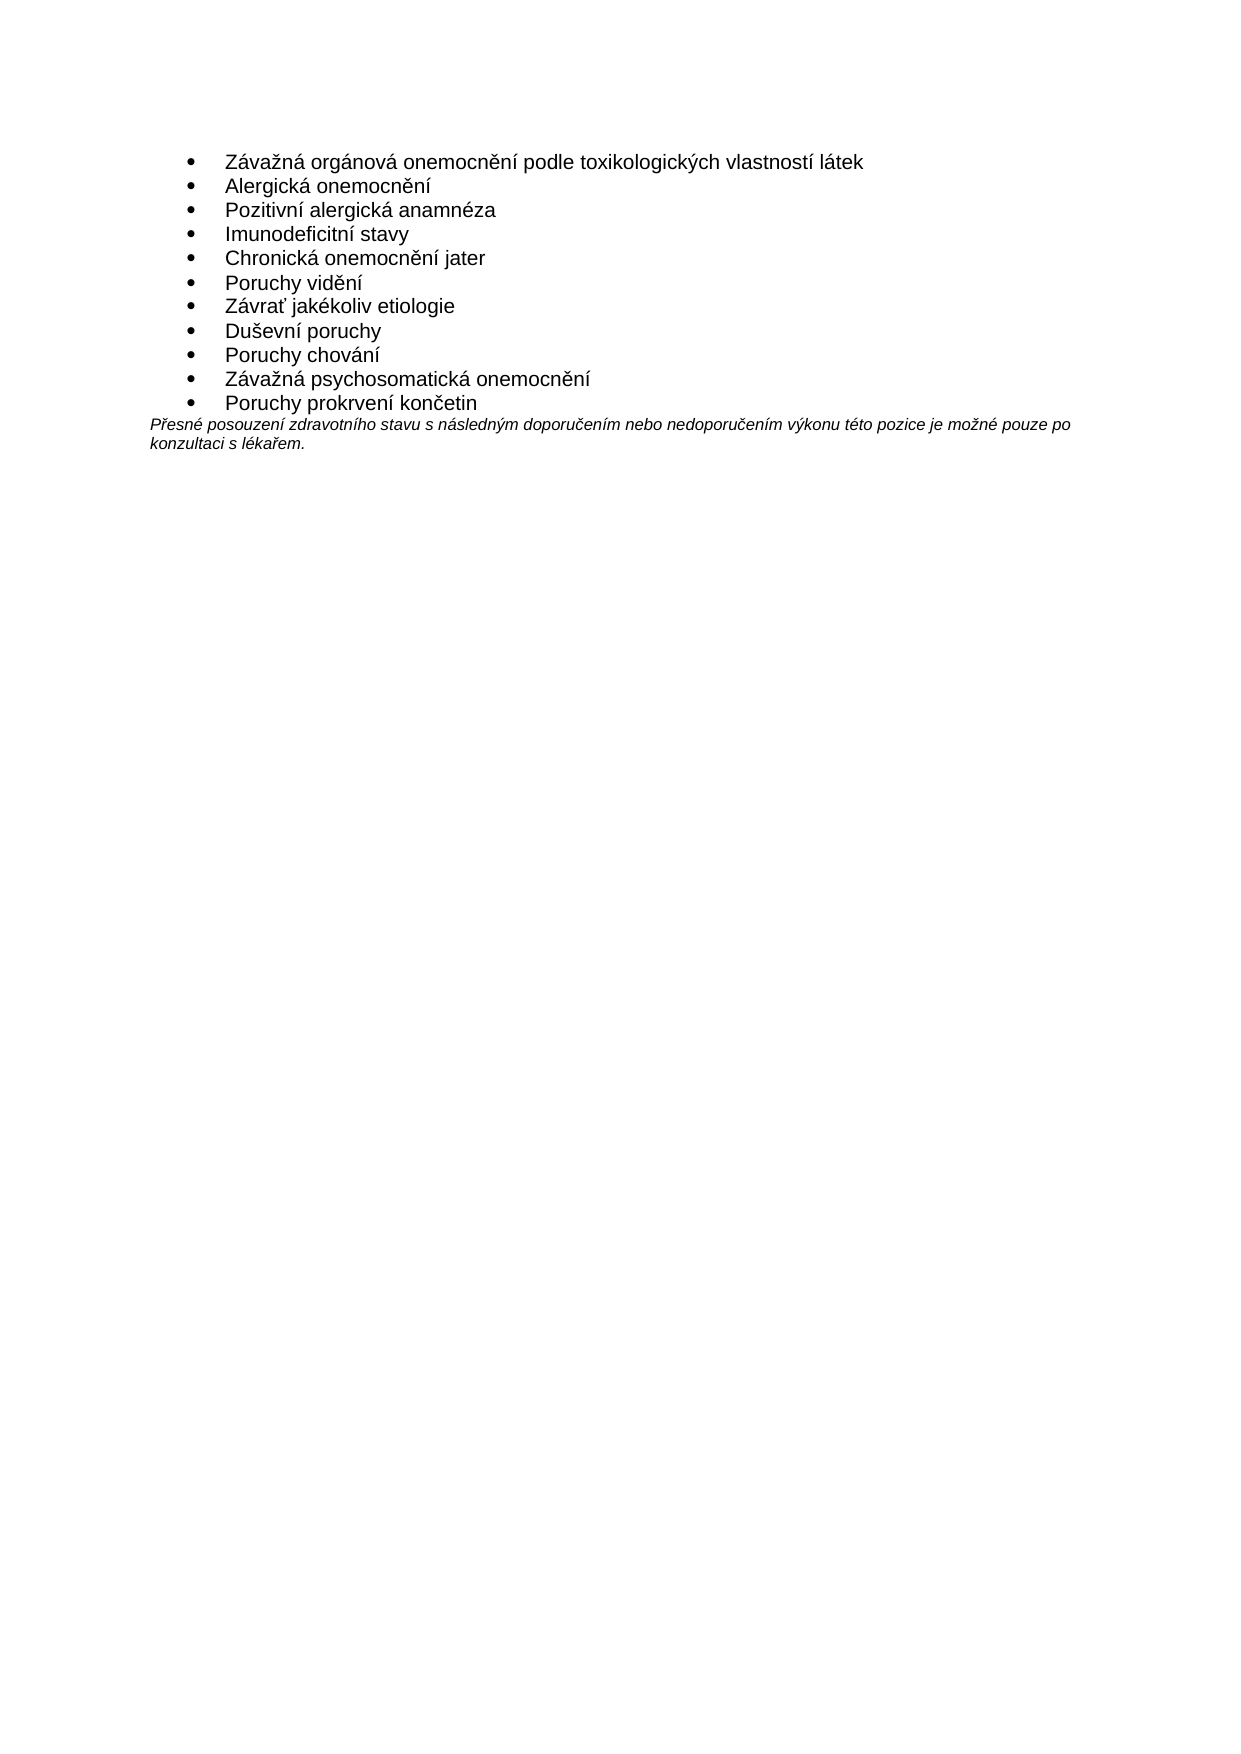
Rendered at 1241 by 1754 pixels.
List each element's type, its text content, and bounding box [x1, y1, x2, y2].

text Přesné posouzení zdravotního stavu s následným doporučením nebo nedoporučením výkonu této pozice je možné pouze po konzultaci s lékařem. [150, 415, 1090, 453]
list Závrať jakékoliv etiologie [187, 294, 1090, 318]
list Poruchy prokrvení končetin [187, 391, 1090, 415]
list Pozitivní alergická anamnéza [187, 198, 1090, 222]
list Poruchy chování [187, 342, 1090, 367]
list Chronická onemocnění jater [187, 246, 1090, 270]
list Poruchy vidění [187, 270, 1090, 294]
list Imunodeficitní stavy [187, 222, 1090, 246]
list Závažná orgánová onemocnění podle toxikologických vlastností látek [187, 150, 1090, 174]
list Závažná psychosomatická onemocnění [187, 367, 1090, 391]
list Duševní poruchy [187, 318, 1090, 342]
list Alergická onemocnění [187, 174, 1090, 198]
